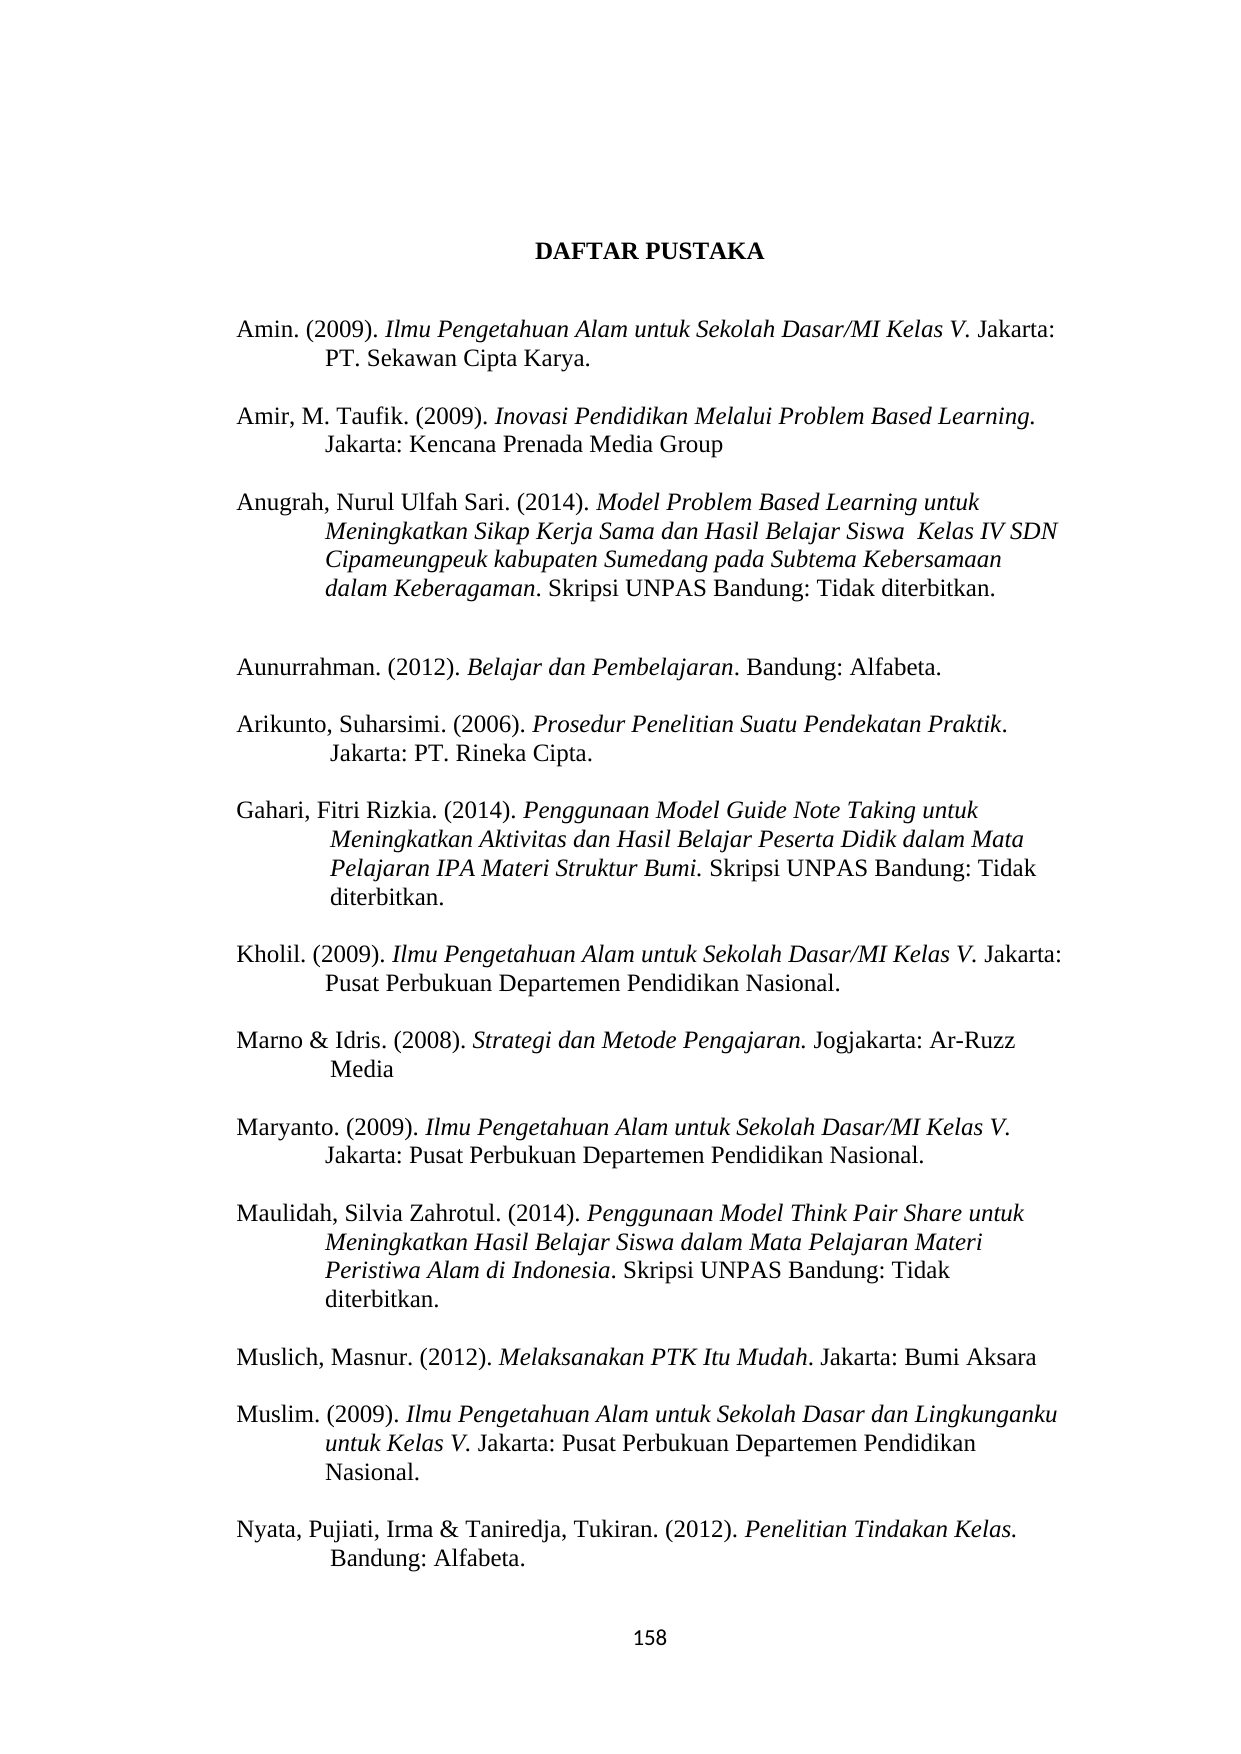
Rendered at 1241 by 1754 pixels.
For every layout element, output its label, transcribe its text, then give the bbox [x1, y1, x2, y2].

list DAFTAR PUSTAKA [236, 236, 1063, 265]
text Nyata, Pujiati, Irma & Taniredja, Tukiran. (2012). Penelitian Tindakan Kelas. Bandung: Alfabeta. [236, 1514, 1063, 1572]
text Maryanto. (2009). Ilmu Pengetahuan Alam untuk Sekolah Dasar/MI Kelas V. Jakarta: Pusat Perbukuan Departemen Pendidikan Nasional. [236, 1112, 1063, 1169]
text Aunurrahman. (2012). Belajar dan Pembelajaran. Bandung: Alfabeta. [236, 652, 1063, 680]
text Muslich, Masnur. (2012). Melaksanakan PTK Itu Mudah. Jakarta: Bumi Aksara [236, 1342, 1063, 1370]
text Maulidah, Silvia Zahrotul. (2014). Penggunaan Model Think Pair Share untuk Meningkatkan Hasil Belajar Siswa dalam Mata Pelajaran Materi Peristiwa Alam di Indonesia. Skripsi UNPAS Bandung: Tidak diterbitkan. [236, 1198, 1063, 1313]
text Marno & Idris. (2008). Strategi dan Metode Pengajaran. Jogjakarta: Ar-Ruzz Media [236, 1025, 1063, 1083]
text Muslim. (2009). Ilmu Pengetahuan Alam untuk Sekolah Dasar dan Lingkunganku untuk Kelas V. Jakarta: Pusat Perbukuan Departemen Pendidikan Nasional. [236, 1399, 1063, 1485]
text Anugrah, Nurul Ulfah Sari. (2014). Model Problem Based Learning untuk Meningkatkan Sikap Kerja Sama dan Hasil Belajar Siswa Kelas IV SDN Cipameungpeuk kabupaten Sumedang pada Subtema Kebersamaan dalam Keberagaman. Skripsi UNPAS Bandung: Tidak diterbitkan. [236, 487, 1063, 602]
text Amir, M. Taufik. (2009). Inovasi Pendidikan Melalui Problem Based Learning. Jakarta: Kencana Prenada Media Group [236, 401, 1063, 458]
text Kholil. (2009). Ilmu Pengetahuan Alam untuk Sekolah Dasar/MI Kelas V. Jakarta: Pusat Perbukuan Departemen Pendidikan Nasional. [236, 939, 1063, 997]
text Arikunto, Suharsimi. (2006). Prosedur Penelitian Suatu Pendekatan Praktik. Jakarta: PT. Rineka Cipta. [236, 709, 1063, 767]
text Amin. (2009). Ilmu Pengetahuan Alam untuk Sekolah Dasar/MI Kelas V. Jakarta: PT. Sekawan Cipta Karya. [236, 314, 1063, 372]
text Gahari, Fitri Rizkia. (2014). Penggunaan Model Guide Note Taking untuk Meningkatkan Aktivitas dan Hasil Belajar Peserta Didik dalam Mata Pelajaran IPA Materi Struktur Bumi. Skripsi UNPAS Bandung: Tidak diterbitkan. [236, 795, 1063, 910]
